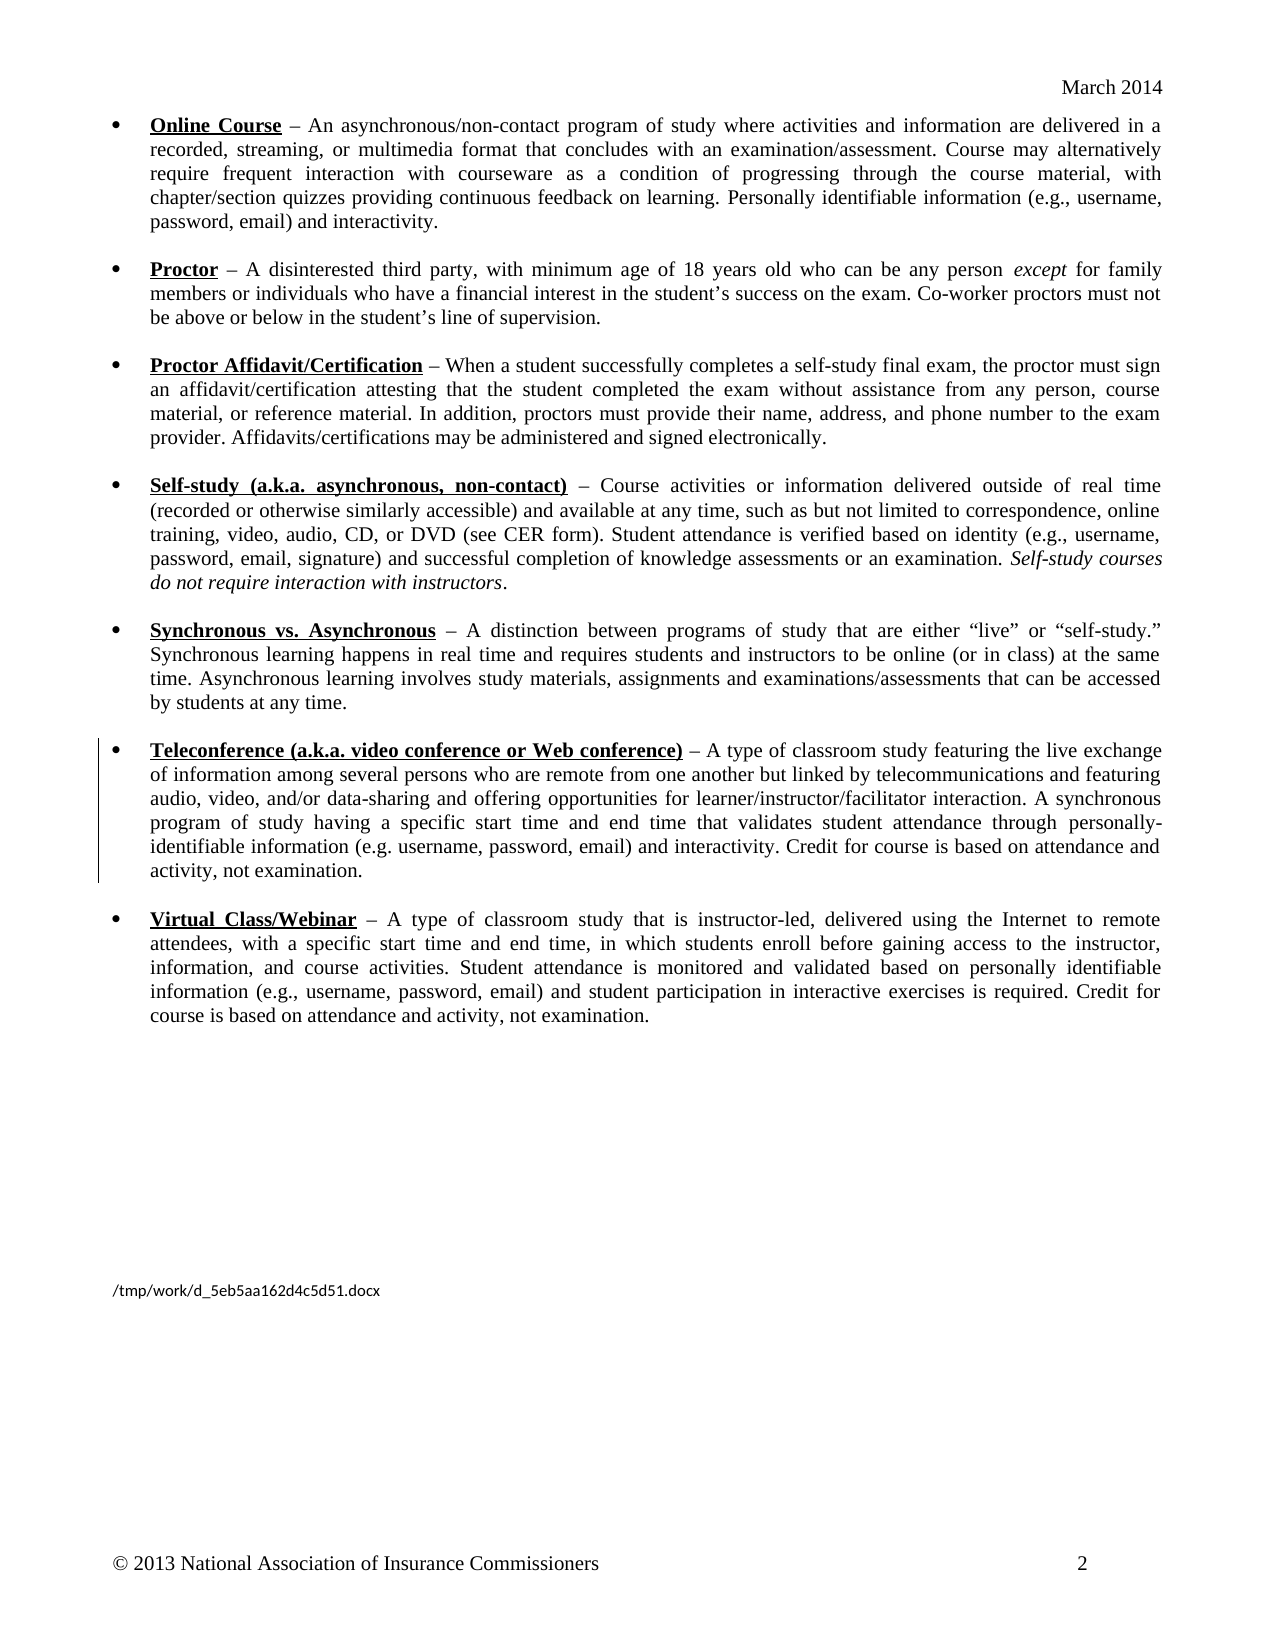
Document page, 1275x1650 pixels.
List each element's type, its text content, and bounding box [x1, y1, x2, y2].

list Synchronous vs. Asynchronous – A distinction between programs of study that are either “live” or “self-study.” Synchronous learning happens in real time and requires students and instructors to be online (or in class) at the same time. Asynchronous learning involves study materials, assignments and examinations/assessments that can be accessed by students at any time. [112, 618, 1162, 714]
list Teleconference (a.k.a. video conference or Web conference) – A type of classroom study featuring the live exchange of information among several persons who are remote from one another but linked by telecommunications and featuring audio, video, and/or data-sharing and offering opportunities for learner/instructor/facilitator interaction. A synchronous program of study having a specific start time and end time that validates student attendance through personally-identifiable information (e.g. username, password, email) and interactivity. Credit for course is based on attendance and activity, not examination. [112, 738, 1162, 882]
list Proctor Affidavit/Certification – When a student successfully completes a self-study final exam, the proctor must sign an affidavit/certification attesting that the student completed the exam without assistance from any person, course material, or reference material. In addition, proctors must provide their name, address, and phone number to the exam provider. Affidavits/certifications may be administered and signed electronically. [112, 353, 1162, 449]
list Self-study (a.k.a. asynchronous, non-contact) – Course activities or information delivered outside of real time (recorded or otherwise similarly accessible) and available at any time, such as but not limited to correspondence, online training, video, audio, CD, or DVD (see CER form). Student attendance is verified based on identity (e.g., username, password, email, signature) and successful completion of knowledge assessments or an examination. Self-study courses do not require interaction with instructors. [112, 473, 1162, 594]
list Online Course – An asynchronous/non-contact program of study where activities and information are delivered in a recorded, streaming, or multimedia format that concludes with an examination/assessment. Course may alternatively require frequent interaction with courseware as a condition of progressing through the course material, with chapter/section quizzes providing continuous feedback on learning. Personally identifiable information (e.g., username, password, email) and interactivity. [112, 112, 1162, 233]
list Proctor – A disinterested third party, with minimum age of 18 years old who can be any person except for family members or individuals who have a financial interest in the student’s success on the exam. Co-worker proctors must not be above or below in the student’s line of supervision. [112, 257, 1162, 329]
text W:\National Meetings\2013\Fall\TF\PLTF\NAIC CE Standardized Terms - Definitions 112013.docx [112, 1280, 1162, 1300]
list Virtual Class/Webinar – A type of classroom study that is instructor-led, delivered using the Internet to remote attendees, with a specific start time and end time, in which students enroll before gaining access to the instructor, information, and course activities. Student attendance is monitored and validated based on personally identifiable information (e.g., username, password, email) and student participation in interactive exercises is required. Credit for course is based on attendance and activity, not examination. [112, 907, 1162, 1027]
